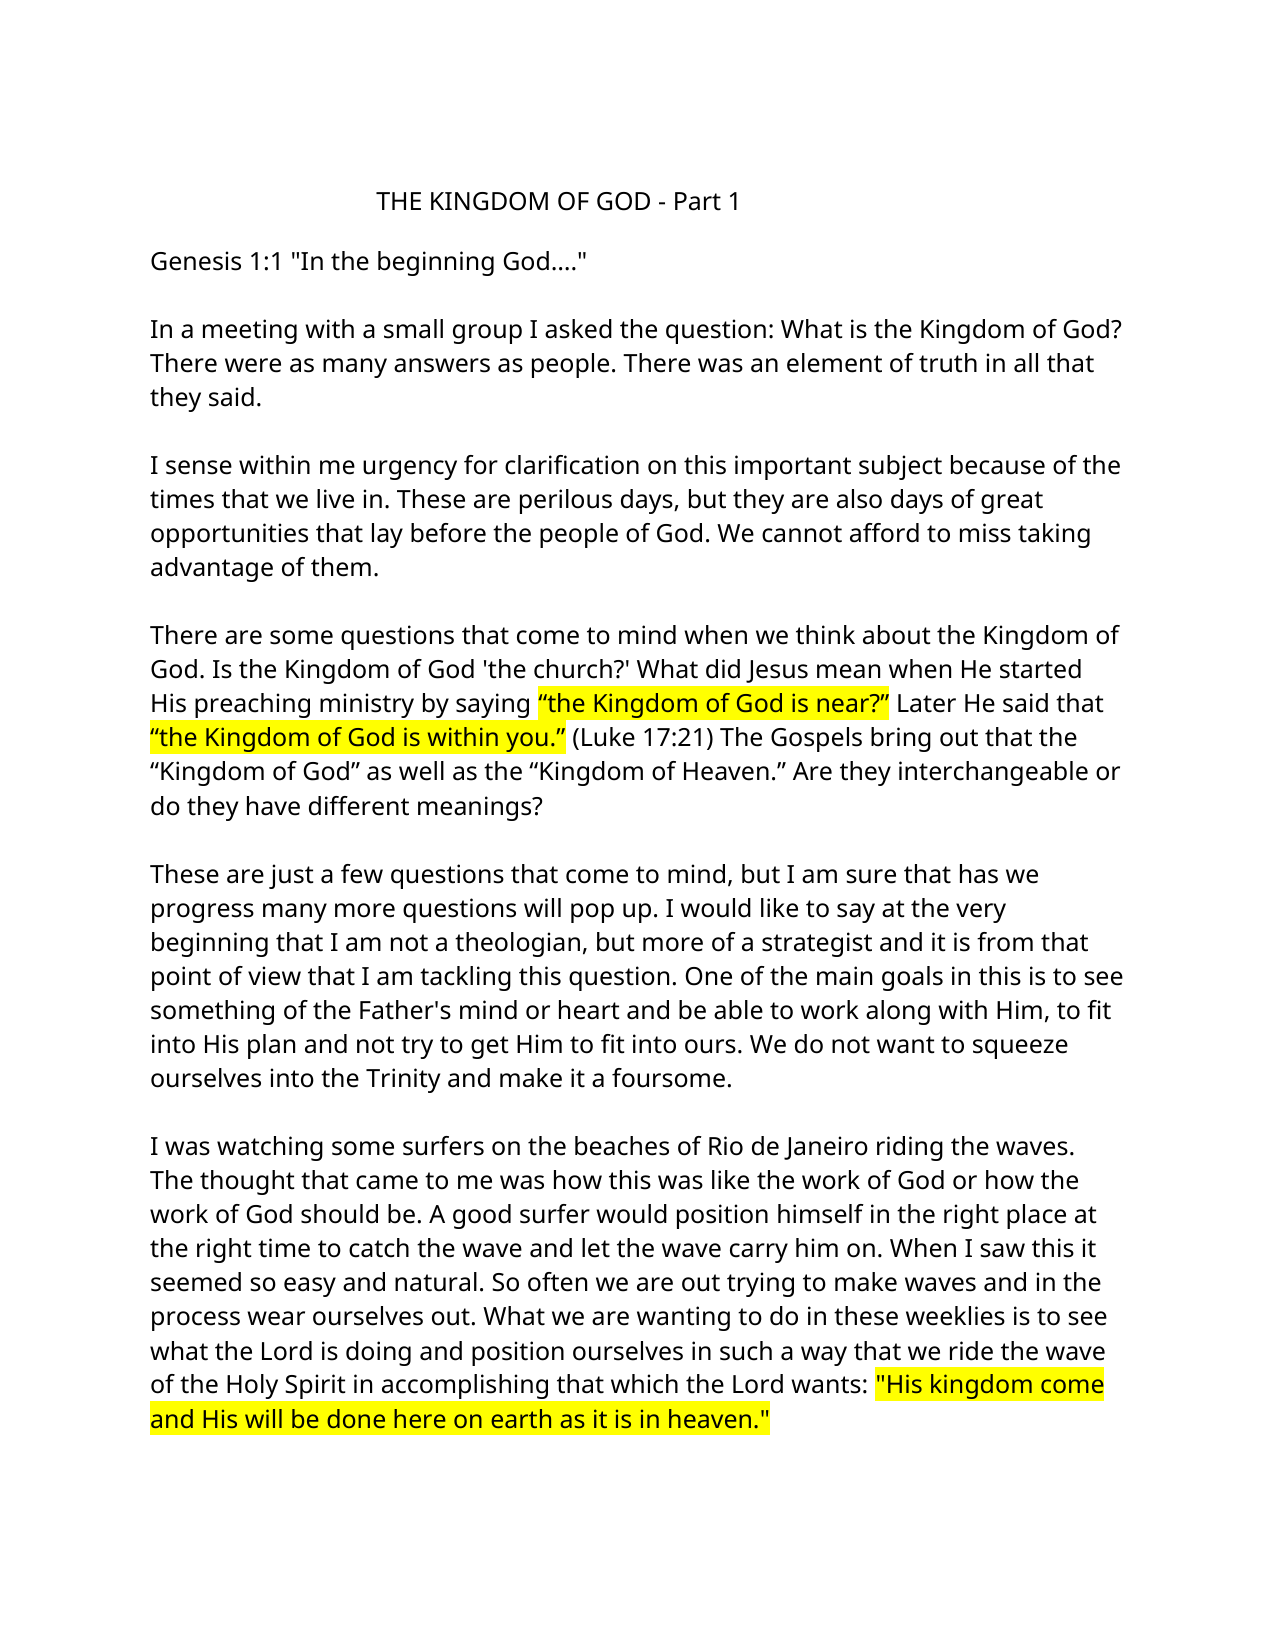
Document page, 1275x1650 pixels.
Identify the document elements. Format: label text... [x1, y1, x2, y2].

text THE KINGDOM OF GOD - Part 1 [150, 150, 1125, 218]
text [150, 243, 1125, 1469]
